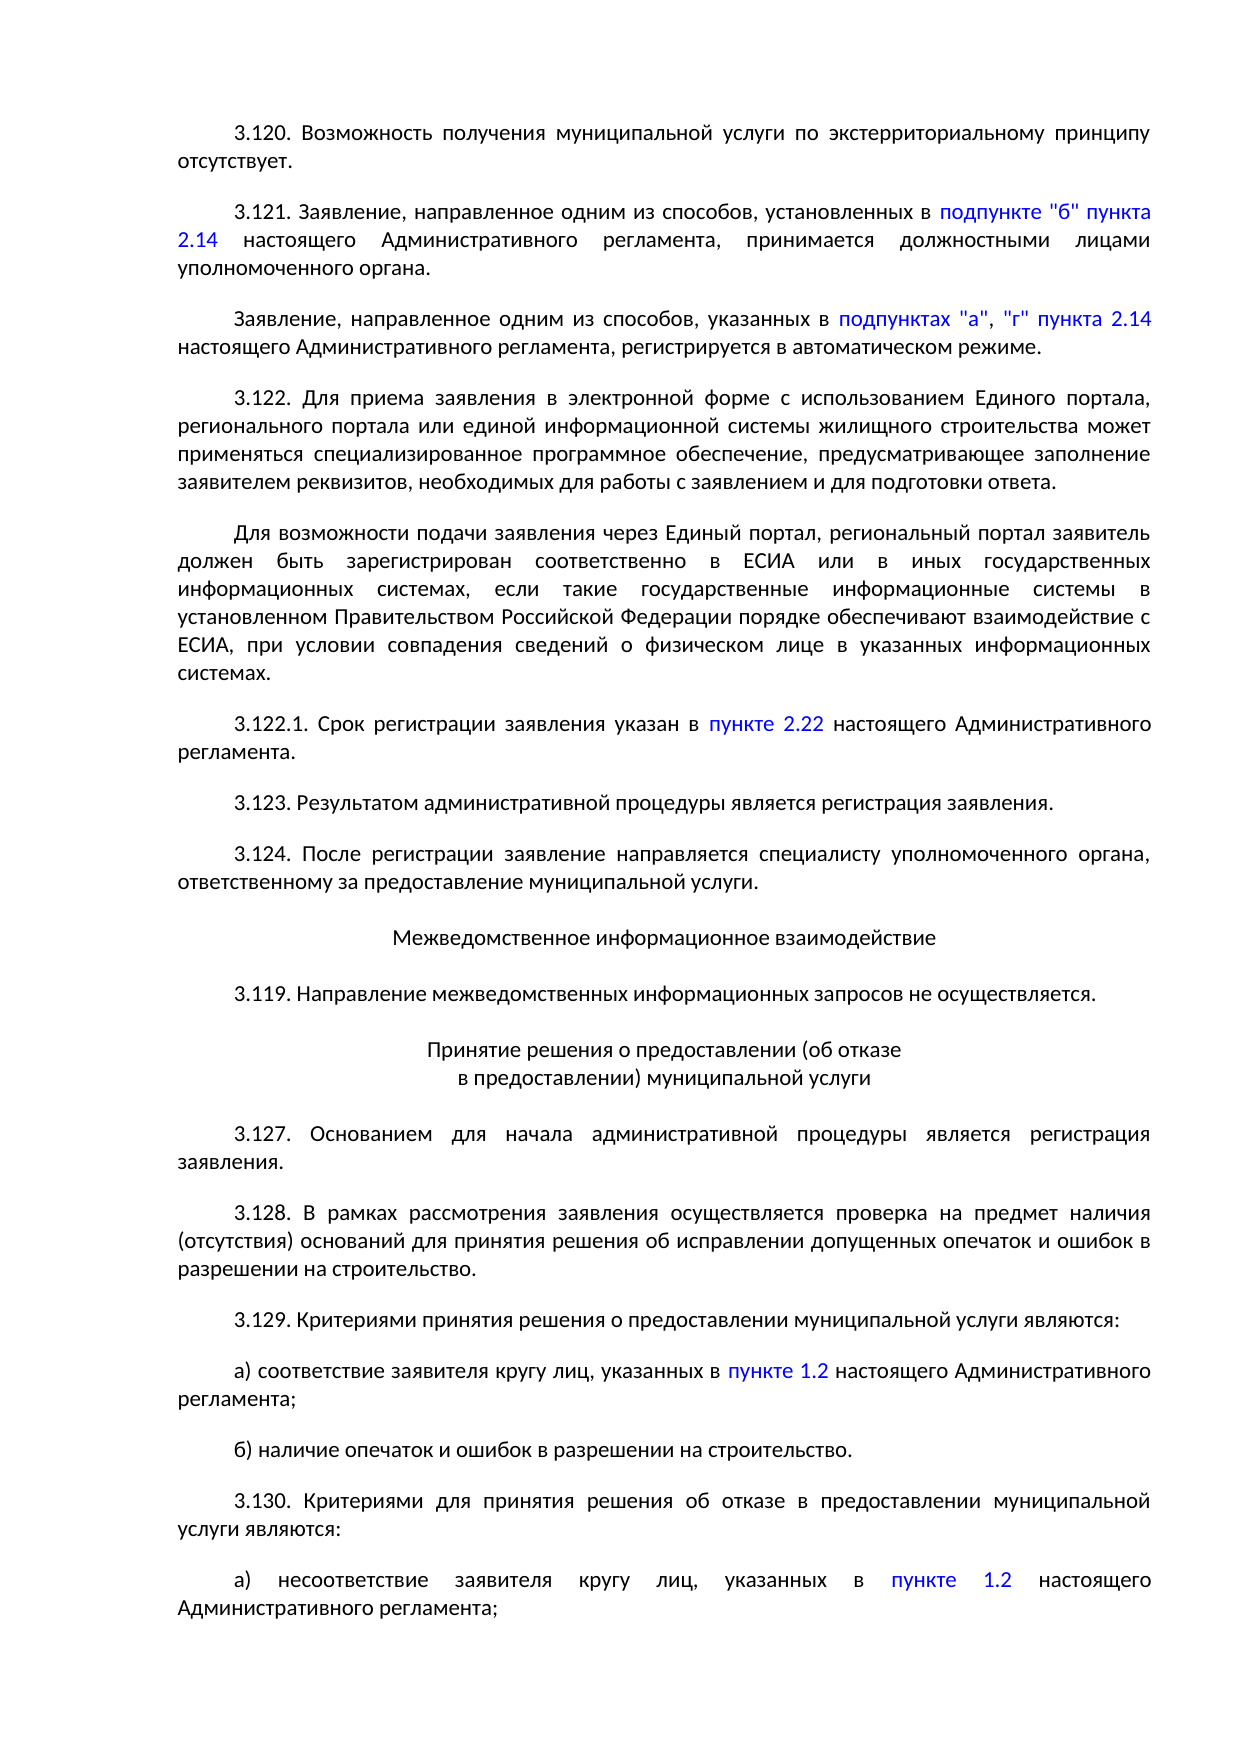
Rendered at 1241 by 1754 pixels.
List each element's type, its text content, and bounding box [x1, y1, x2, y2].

text в предоставлении) муниципальной услуги [177, 1063, 1152, 1091]
text 3.127. Основанием для начала административной процедуры является регистрация заявления. [177, 1119, 1152, 1175]
text 3.119. Направление межведомственных информационных запросов не осуществляется. [177, 979, 1152, 1007]
text 3.123. Результатом административной процедуры является регистрация заявления. [177, 788, 1152, 816]
text Заявление, направленное одним из способов, указанных в подпунктах "а", "г" пункта 2.14 настоящего Административного регламента, регистрируется в автоматическом режиме. [177, 304, 1152, 360]
text Межведомственное информационное взаимодействие [177, 923, 1152, 951]
text 3.129. Критериями принятия решения о предоставлении муниципальной услуги являются: [177, 1305, 1152, 1333]
text б) наличие опечаток и ошибок в разрешении на строительство. [177, 1435, 1152, 1463]
text 3.124. После регистрации заявление направляется специалисту уполномоченного органа, ответственному за предоставление муниципальной услуги. [177, 839, 1152, 895]
text 3.121. Заявление, направленное одним из способов, установленных в подпункте "б" пункта 2.14 настоящего Административного регламента, принимается должностными лицами уполномоченного органа. [177, 197, 1152, 281]
text 3.130. Критериями для принятия решения об отказе в предоставлении муниципальной услуги являются: [177, 1486, 1152, 1542]
text а) несоответствие заявителя кругу лиц, указанных в пункте 1.2 настоящего Административного регламента; [177, 1565, 1152, 1621]
text 3.122. Для приема заявления в электронной форме с использованием Единого портала, регионального портала или единой информационной системы жилищного строительства может применяться специализированное программное обеспечение, предусматривающее заполнение заявителем реквизитов, необходимых для работы с заявлением и для подготовки ответа. [177, 383, 1152, 495]
text 3.122.1. Срок регистрации заявления указан в пункте 2.22 настоящего Административного регламента. [177, 709, 1152, 765]
text 3.128. В рамках рассмотрения заявления осуществляется проверка на предмет наличия (отсутствия) оснований для принятия решения об исправлении допущенных опечаток и ошибок в разрешении на строительство. [177, 1198, 1152, 1282]
text Для возможности подачи заявления через Единый портал, региональный портал заявитель должен быть зарегистрирован соответственно в ЕСИА или в иных государственных информационных системах, если такие государственные информационные системы в установленном Правительством Российской Федерации порядке обеспечивают взаимодействие с ЕСИА, при условии совпадения сведений о физическом лице в указанных информационных системах. [177, 518, 1152, 686]
text Принятие решения о предоставлении (об отказе [177, 1035, 1152, 1063]
text 3.120. Возможность получения муниципальной услуги по экстерриториальному принципу отсутствует. [177, 118, 1152, 174]
text а) соответствие заявителя кругу лиц, указанных в пункте 1.2 настоящего Административного регламента; [177, 1356, 1152, 1412]
